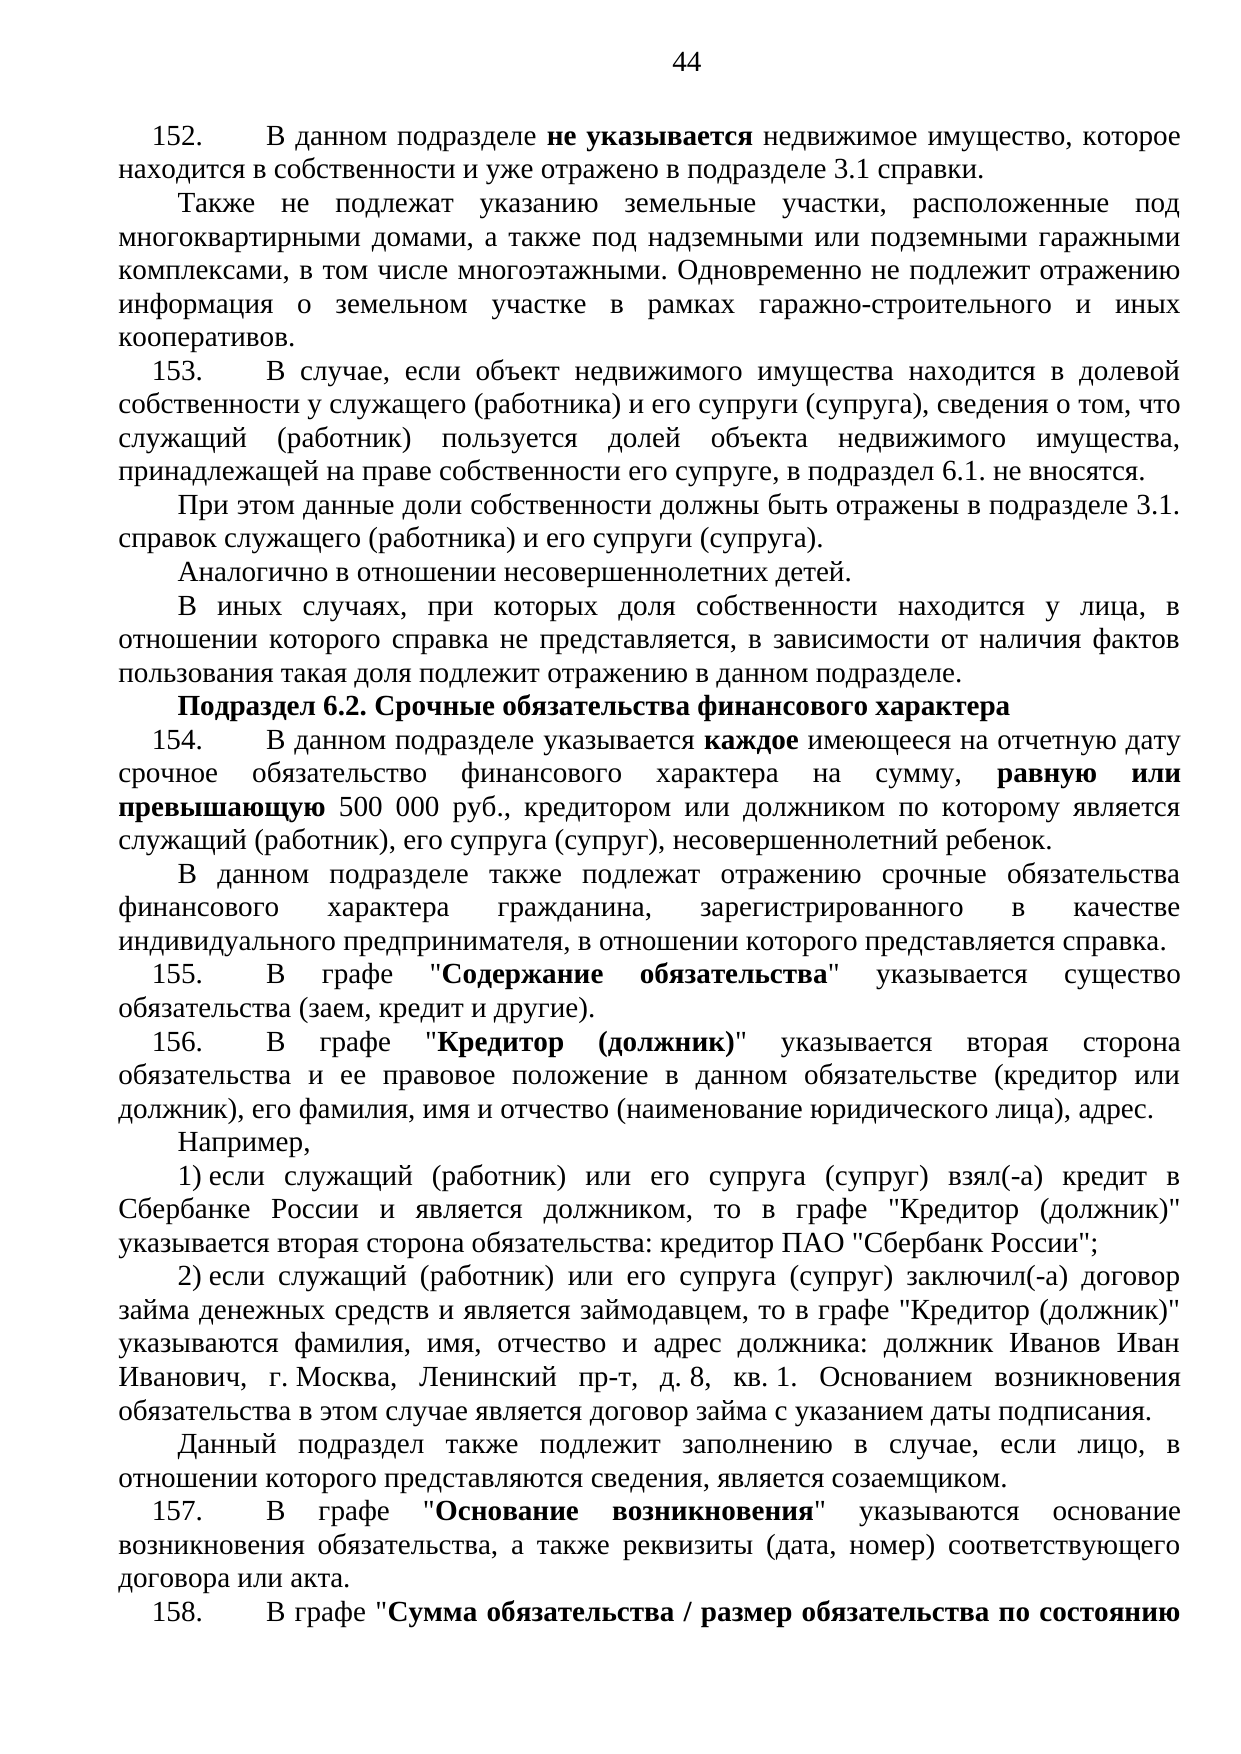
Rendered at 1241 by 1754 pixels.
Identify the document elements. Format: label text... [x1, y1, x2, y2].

text 1) если служащий (работник) или его супруга (супруг) взял(-а) кредит в Сбербанке России и является должником, то в графе "Кредитор (должник)" указывается вторая сторона обязательства: кредитор ПАО "Сбербанк России"; [118, 1158, 1181, 1258]
list В графе "Основание возникновения" указываются основание возникновения обязательства, а также реквизиты (дата, номер) соответствующего договора или акта. [118, 1493, 1181, 1594]
list Также не подлежат указанию земельные участки, расположенные под многоквартирными домами, а также под надземными или подземными гаражными комплексами, в том числе многоэтажными. Одновременно не подлежит отражению информация о земельном участке в рамках гаражно-строительного и иных кооперативов. [118, 185, 1181, 353]
list В графе "Содержание обязательства" указывается существо обязательства (заем, кредит и другие). [118, 957, 1181, 1024]
list В данном подразделе также подлежат отражению срочные обязательства финансового характера гражданина, зарегистрированного в качестве индивидуального предпринимателя, в отношении которого представляется справка. [118, 856, 1181, 957]
list Например, [118, 1124, 1181, 1158]
text 2) если служащий (работник) или его супруга (супруг) заключил(-а) договор займа денежных средств и является займодавцем, то в графе "Кредитор (должник)" указываются фамилия, имя, отчество и адрес должника: должник Иванов Иван Иванович, г. Москва, Ленинский пр-т, д. 8, кв. 1. Основанием возникновения обязательства в этом случае является договор займа с указанием даты подписания. [118, 1258, 1181, 1426]
list В случае, если объект недвижимого имущества находится в долевой собственности у служащего (работника) и его супруги (супруга), сведения о том, что служащий (работник) пользуется долей объекта недвижимого имущества, принадлежащей на праве собственности его супруге, в подраздел 6.1. не вносятся. [118, 353, 1181, 487]
list В данном подразделе не указывается недвижимое имущество, которое находится в собственности и уже отражено в подразделе 3.1 справки. [118, 118, 1181, 185]
list В данном подразделе указывается каждое имеющееся на отчетную дату срочное обязательство финансового характера на сумму, равную или превышающую 500 000 руб., кредитором или должником по которому является служащий (работник), его супруга (супруг), несовершеннолетний ребенок. [118, 722, 1181, 856]
text Данный подраздел также подлежит заполнению в случае, если лицо, в отношении которого представляются сведения, является созаемщиком. [118, 1426, 1181, 1493]
text В иных случаях, при которых доля собственности находится у лица, в отношении которого справка не представляется, в зависимости от наличия фактов пользования такая доля подлежит отражению в данном подразделе. [118, 588, 1181, 688]
text Аналогично в отношении несовершеннолетних детей. [118, 554, 1181, 588]
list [118, 1594, 1181, 1627]
list Подраздел 6.2. Срочные обязательства финансового характера [118, 688, 1181, 722]
list В графе "Кредитор (должник)" указывается вторая сторона обязательства и ее правовое положение в данном обязательстве (кредитор или должник), его фамилия, имя и отчество (наименование юридического лица), адрес. [118, 1024, 1181, 1124]
text При этом данные доли собственности должны быть отражены в подразделе 3.1. справок служащего (работника) и его супруги (супруга). [118, 487, 1181, 554]
